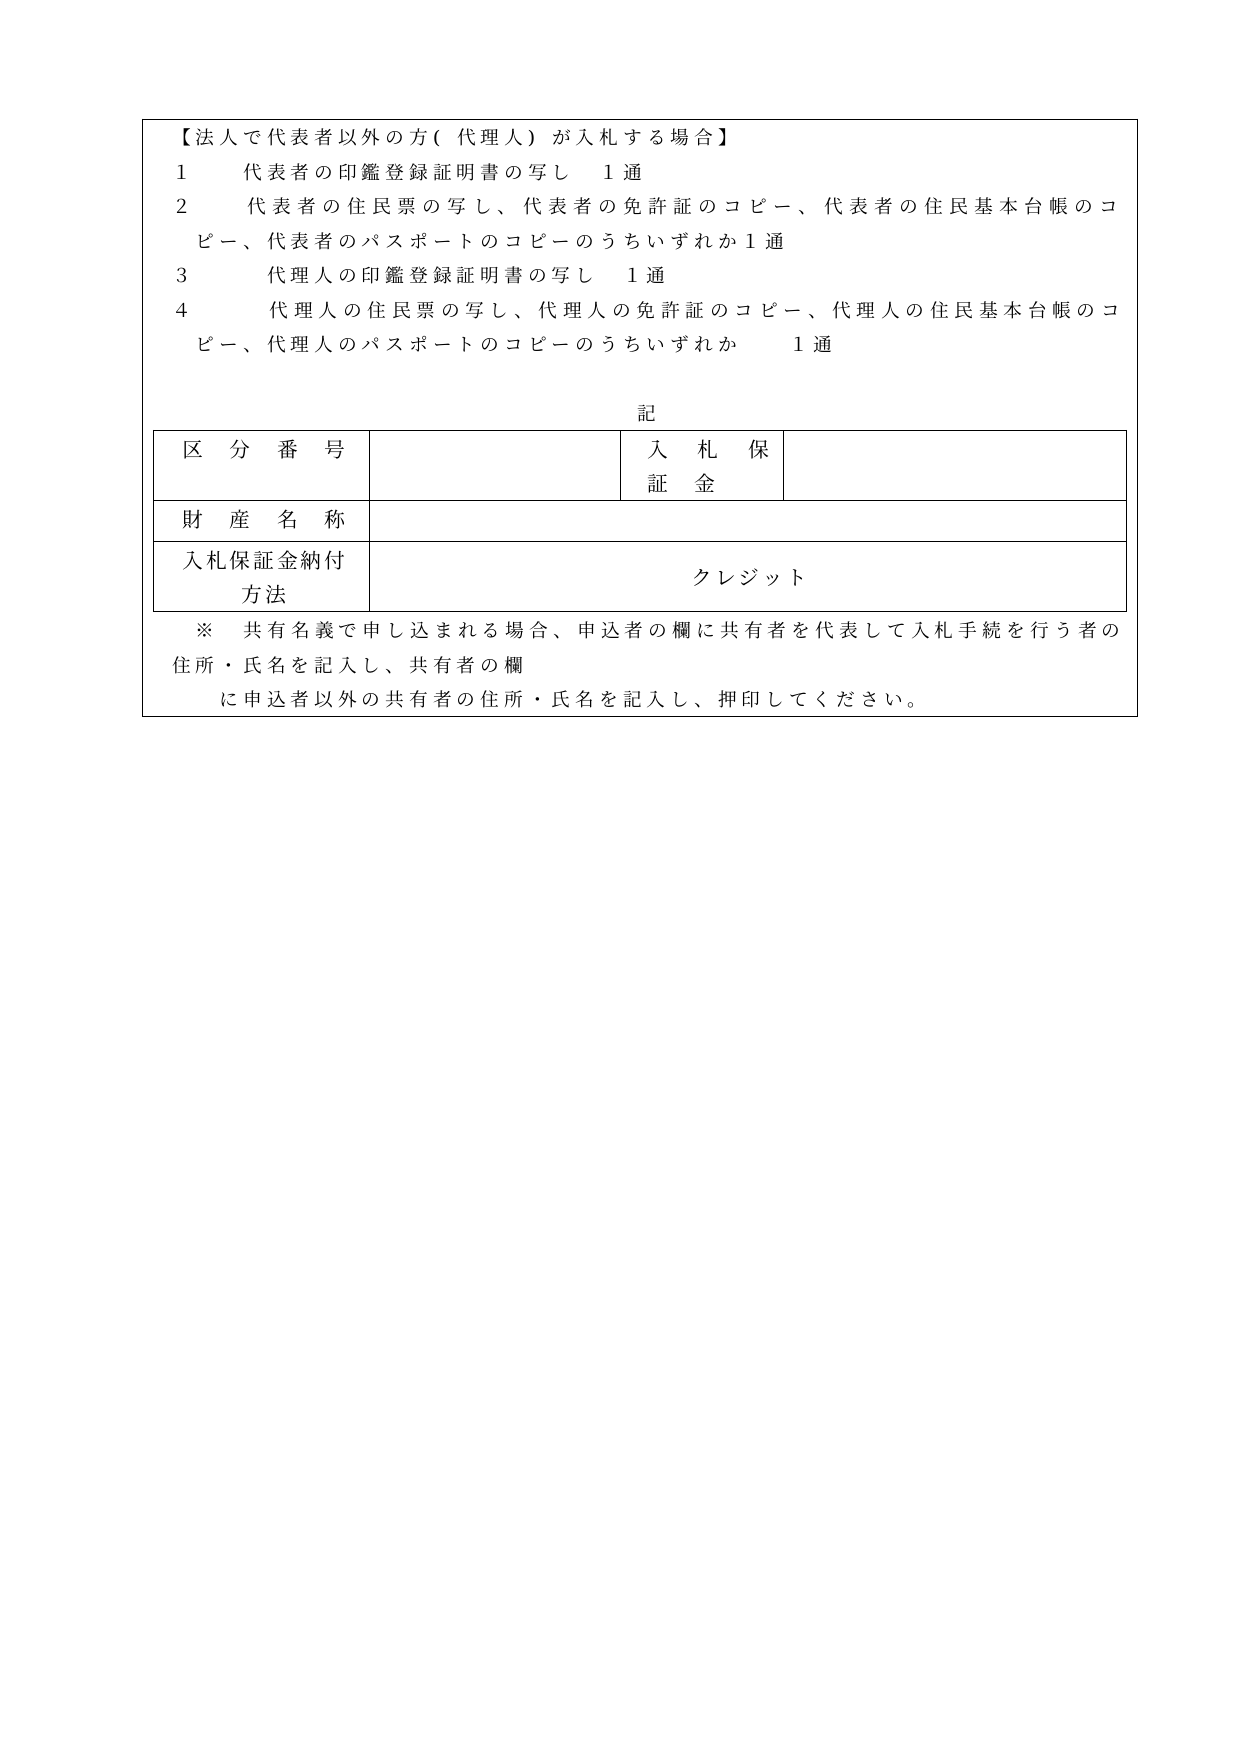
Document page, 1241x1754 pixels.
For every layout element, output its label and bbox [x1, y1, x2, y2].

table_header [143, 120, 1137, 716]
